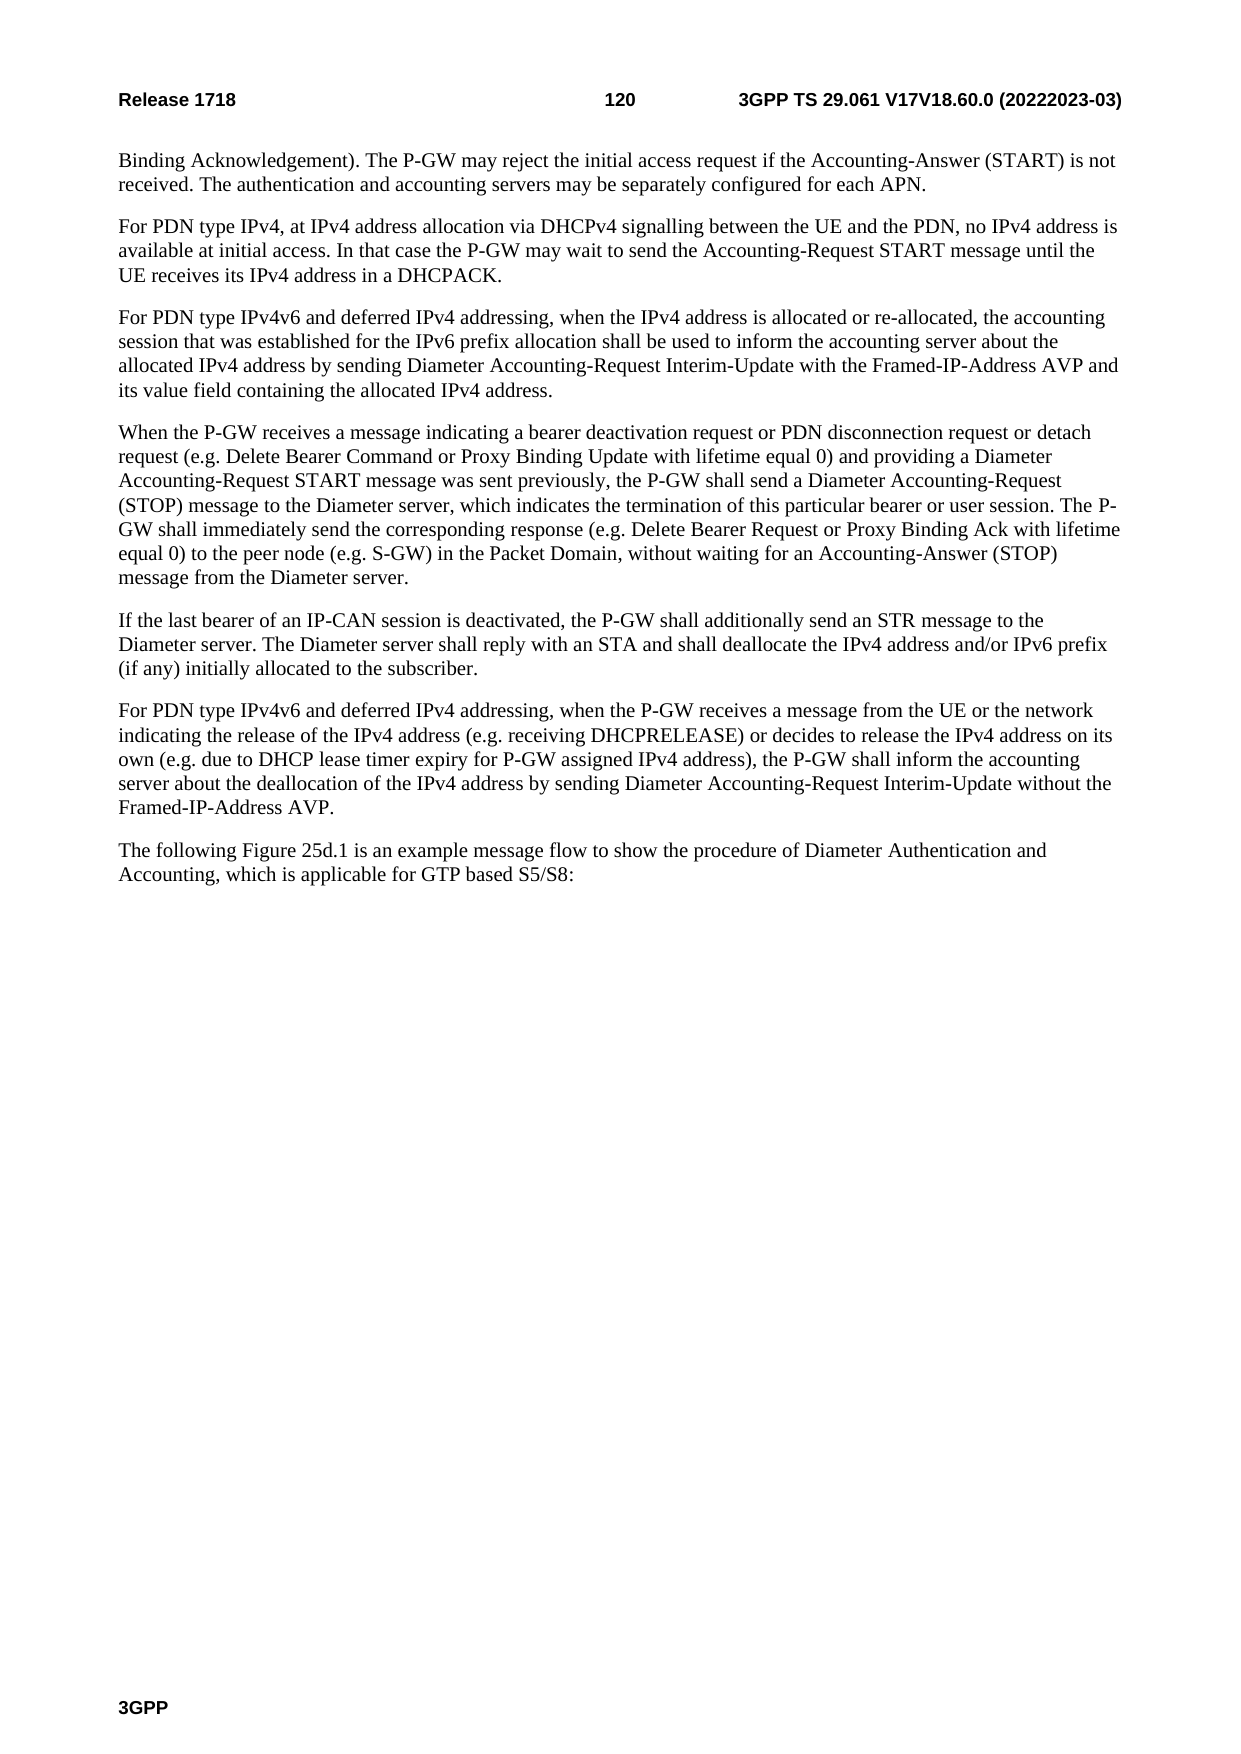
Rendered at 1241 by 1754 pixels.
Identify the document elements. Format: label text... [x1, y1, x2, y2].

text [118, 147, 1122, 196]
text For PDN type IPv4v6 and deferred IPv4 addressing, when the P-GW receives a message from the UE or the network indicating the release of the IPv4 address (e.g. receiving DHCPRELEASE) or decides to release the IPv4 address on its own (e.g. due to DHCP lease timer expiry for P-GW assigned IPv4 address), the P-GW shall inform the accounting server about the deallocation of the IPv4 address by sending Diameter Accounting-Request Interim-Update without the Framed-IP-Address AVP. [118, 698, 1122, 819]
text If the last bearer of an IP-CAN session is deactivated, the P-GW shall additionally send an STR message to the Diameter server. The Diameter server shall reply with an STA and shall deallocate the IPv4 address and/or IPv6 prefix (if any) initially allocated to the subscriber. [118, 607, 1122, 680]
text The following Figure 25d.1 is an example message flow to show the procedure of Diameter Authentication and Accounting, which is applicable for GTP based S5/S8: [118, 837, 1122, 886]
text When the P-GW receives a message indicating a bearer deactivation request or PDN disconnection request or detach request (e.g. Delete Bearer Command or Proxy Binding Update with lifetime equal 0) and providing a Diameter Accounting-Request START message was sent previously, the P-GW shall send a Diameter Accounting-Request (STOP) message to the Diameter server, which indicates the termination of this particular bearer or user session. The P-GW shall immediately send the corresponding response (e.g. Delete Bearer Request or Proxy Binding Ack with lifetime equal 0) to the peer node (e.g. S-GW) in the Packet Domain, without waiting for an Accounting-Answer (STOP) message from the Diameter server. [118, 420, 1122, 589]
text For PDN type IPv4v6 and deferred IPv4 addressing, when the IPv4 address is allocated or re-allocated, the accounting session that was established for the IPv6 prefix allocation shall be used to inform the accounting server about the allocated IPv4 address by sending Diameter Accounting-Request Interim-Update with the Framed-IP-Address AVP and its value field containing the allocated IPv4 address. [118, 305, 1122, 402]
text For PDN type IPv4, at IPv4 address allocation via DHCPv4 signalling between the UE and the PDN, no IPv4 address is available at initial access. In that case the P-GW may wait to send the Accounting-Request START message until the UE receives its IPv4 address in a DHCPACK. [118, 214, 1122, 287]
